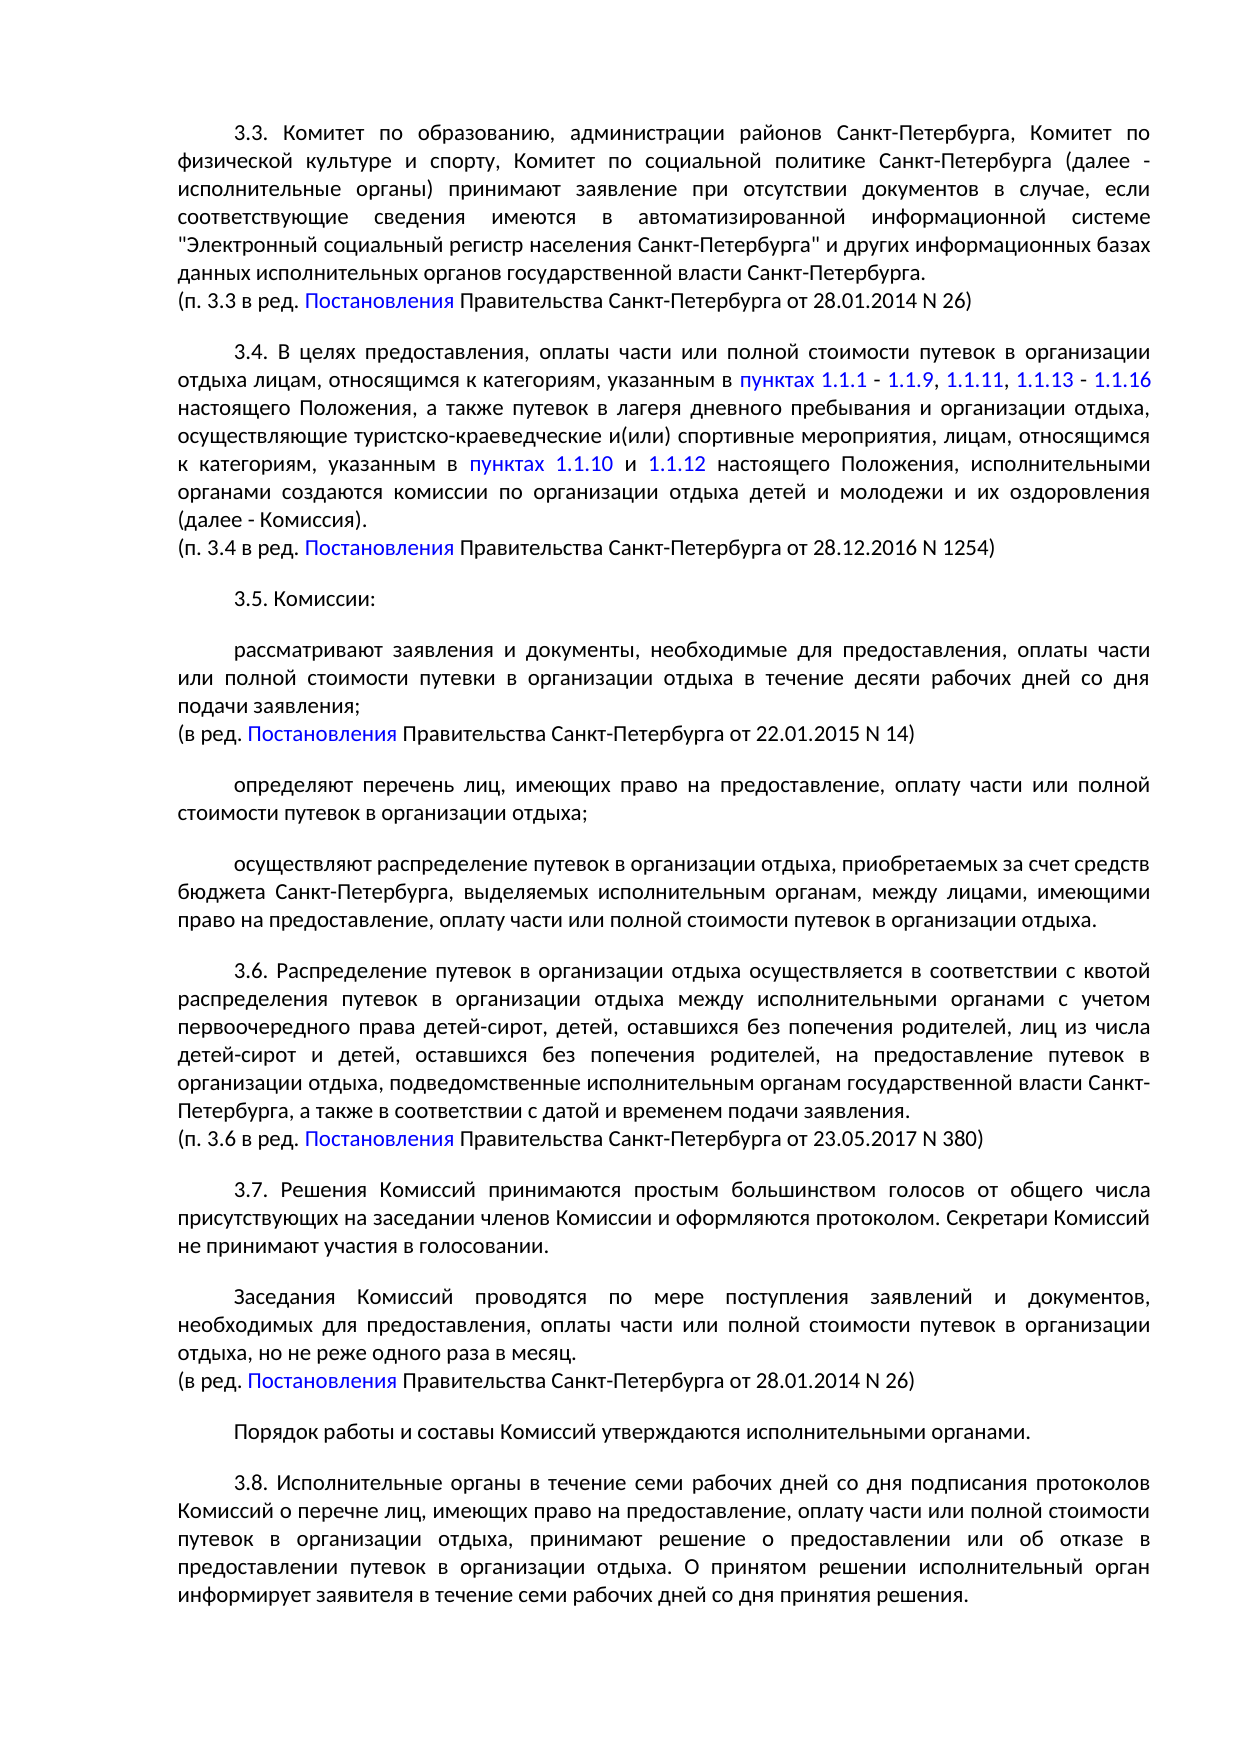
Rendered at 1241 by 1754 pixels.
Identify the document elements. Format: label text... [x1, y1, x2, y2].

text определяют перечень лиц, имеющих право на предоставление, оплату части или полной стоимости путевок в организации отдыха; [177, 770, 1152, 826]
text (в ред. Постановления Правительства Санкт-Петербурга от 28.01.2014 N 26) [177, 1366, 1152, 1394]
text (п. 3.4 в ред. Постановления Правительства Санкт-Петербурга от 28.12.2016 N 1254) [177, 533, 1152, 561]
text Порядок работы и составы Комиссий утверждаются исполнительными органами. [177, 1417, 1152, 1445]
text рассматривают заявления и документы, необходимые для предоставления, оплаты части или полной стоимости путевки в организации отдыха в течение десяти рабочих дней со дня подачи заявления; [177, 635, 1152, 719]
text 3.8. Исполнительные органы в течение семи рабочих дней со дня подписания протоколов Комиссий о перечне лиц, имеющих право на предоставление, оплату части или полной стоимости путевок в организации отдыха, принимают решение о предоставлении или об отказе в предоставлении путевок в организации отдыха. О принятом решении исполнительный орган информирует заявителя в течение семи рабочих дней со дня принятия решения. [177, 1468, 1152, 1608]
text 3.4. В целях предоставления, оплаты части или полной стоимости путевок в организации отдыха лицам, относящимся к категориям, указанным в пунктах 1.1.1 - 1.1.9, 1.1.11, 1.1.13 - 1.1.16 настоящего Положения, а также путевок в лагеря дневного пребывания и организации отдыха, осуществляющие туристско-краеведческие и(или) спортивные мероприятия, лицам, относящимся к категориям, указанным в пунктах 1.1.10 и 1.1.12 настоящего Положения, исполнительными органами создаются комиссии по организации отдыха детей и молодежи и их оздоровления (далее - Комиссия). [177, 337, 1152, 533]
text осуществляют распределение путевок в организации отдыха, приобретаемых за счет средств бюджета Санкт-Петербурга, выделяемых исполнительным органам, между лицами, имеющими право на предоставление, оплату части или полной стоимости путевок в организации отдыха. [177, 849, 1152, 933]
text (п. 3.3 в ред. Постановления Правительства Санкт-Петербурга от 28.01.2014 N 26) [177, 286, 1152, 314]
text (п. 3.6 в ред. Постановления Правительства Санкт-Петербурга от 23.05.2017 N 380) [177, 1124, 1152, 1152]
text 3.3. Комитет по образованию, администрации районов Санкт-Петербурга, Комитет по физической культуре и спорту, Комитет по социальной политике Санкт-Петербурга (далее - исполнительные органы) принимают заявление при отсутствии документов в случае, если соответствующие сведения имеются в автоматизированной информационной системе "Электронный социальный регистр населения Санкт-Петербурга" и других информационных базах данных исполнительных органов государственной власти Санкт-Петербурга. [177, 118, 1152, 286]
text Заседания Комиссий проводятся по мере поступления заявлений и документов, необходимых для предоставления, оплаты части или полной стоимости путевок в организации отдыха, но не реже одного раза в месяц. [177, 1282, 1152, 1366]
text 3.6. Распределение путевок в организации отдыха осуществляется в соответствии с квотой распределения путевок в организации отдыха между исполнительными органами с учетом первоочередного права детей-сирот, детей, оставшихся без попечения родителей, лиц из числа детей-сирот и детей, оставшихся без попечения родителей, на предоставление путевок в организации отдыха, подведомственные исполнительным органам государственной власти Санкт-Петербурга, а также в соответствии с датой и временем подачи заявления. [177, 956, 1152, 1124]
text (в ред. Постановления Правительства Санкт-Петербурга от 22.01.2015 N 14) [177, 719, 1152, 747]
text 3.5. Комиссии: [177, 584, 1152, 612]
text 3.7. Решения Комиссий принимаются простым большинством голосов от общего числа присутствующих на заседании членов Комиссии и оформляются протоколом. Секретари Комиссий не принимают участия в голосовании. [177, 1175, 1152, 1259]
